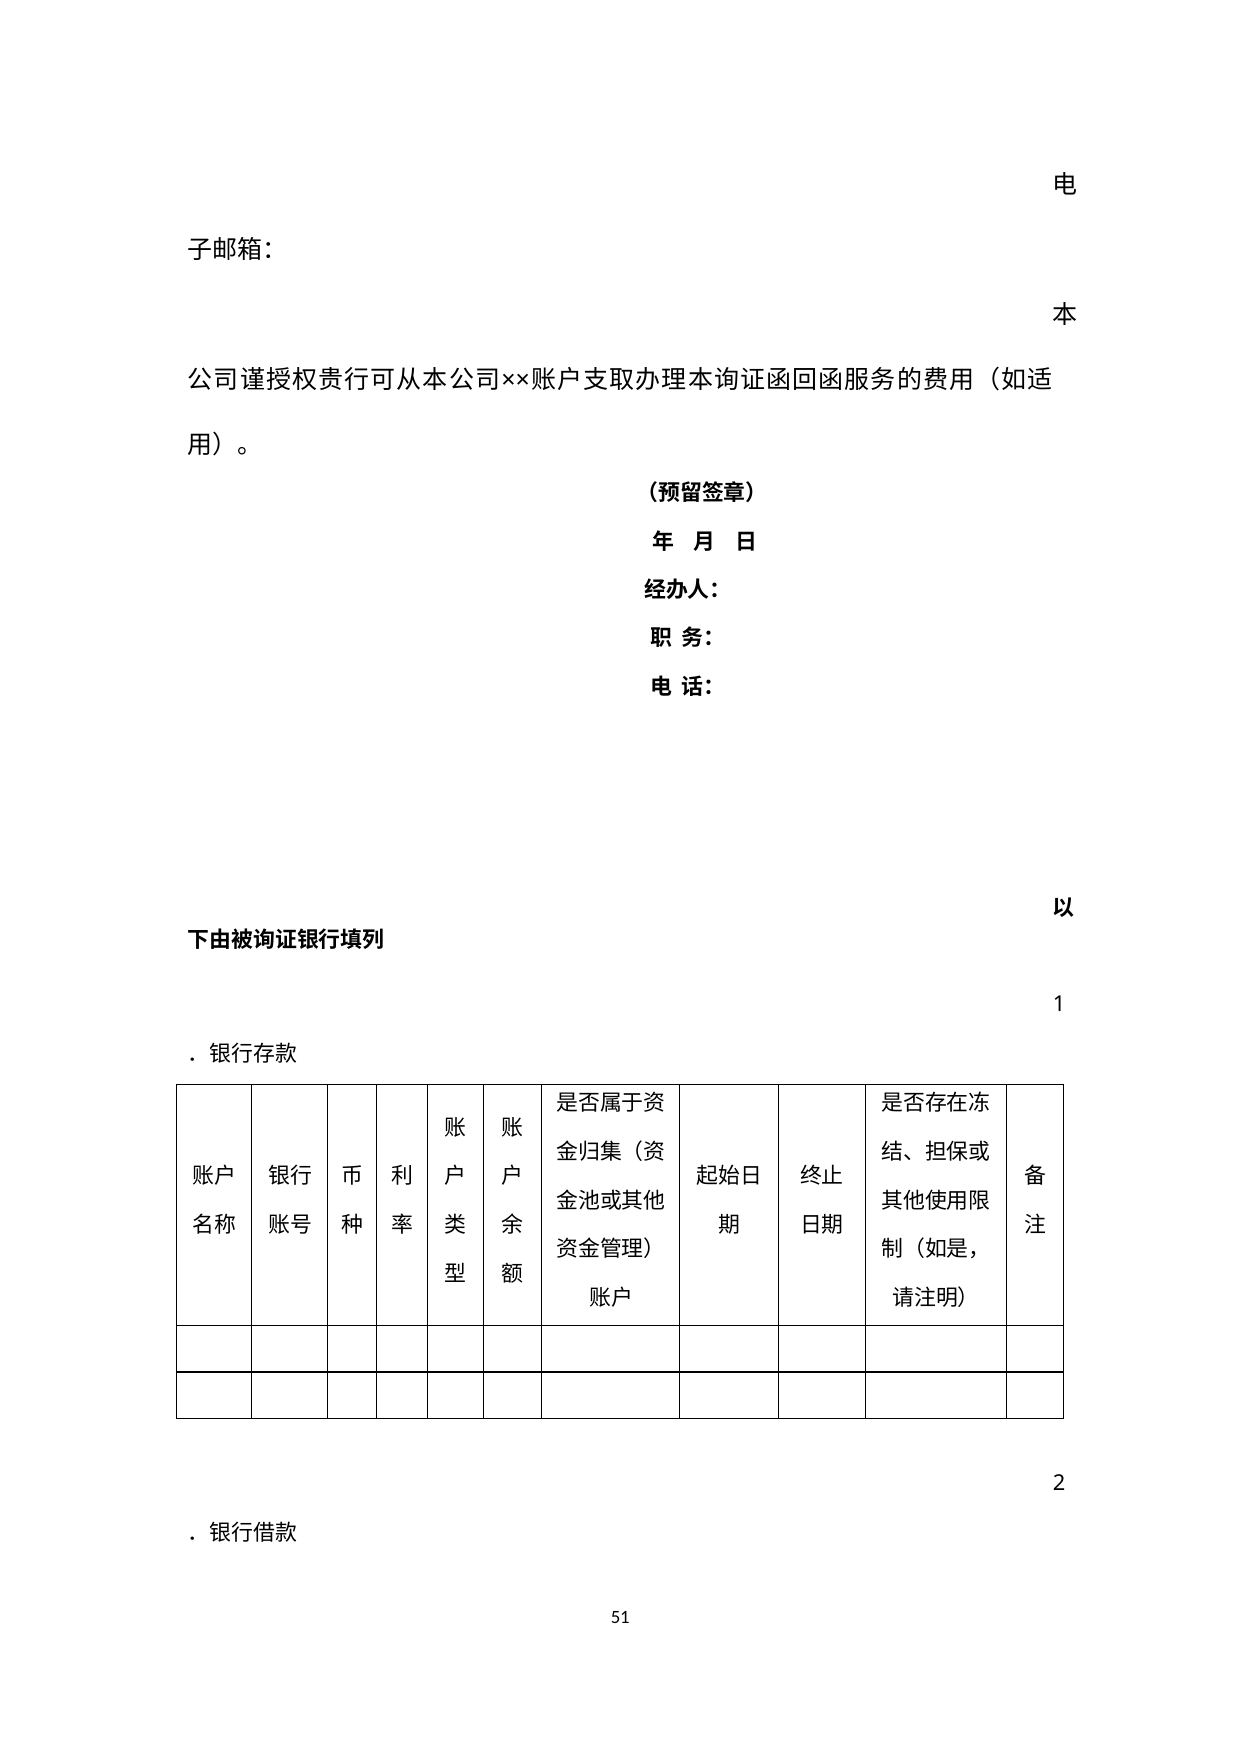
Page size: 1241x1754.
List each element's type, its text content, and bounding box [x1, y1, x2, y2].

table_cell [866, 1326, 1006, 1371]
text 本公司谨授权贵行可从本公司××账户支取办理本询证函回函服务的费用（如适用）。 [187, 280, 1053, 475]
text 以下由被询证银行填列 [187, 889, 1053, 954]
table_cell [428, 1326, 483, 1371]
text 2．银行借款 [187, 1466, 1053, 1547]
table_header 账户余额 [484, 1085, 541, 1325]
table_cell [252, 1326, 327, 1371]
text 经办人： [187, 572, 1053, 604]
table_cell [177, 1326, 251, 1371]
table_cell [542, 1326, 679, 1371]
table_header 账户类型 [428, 1085, 483, 1325]
table_cell [1007, 1373, 1063, 1417]
table_header 银行 账号 [252, 1085, 327, 1325]
table_header 是否属于资金归集（资金池或其他资金管理）账户 [542, 1085, 679, 1325]
table_cell [484, 1373, 541, 1417]
table_header 账户 名称 [177, 1085, 251, 1325]
table_cell [177, 1373, 251, 1417]
text 年 月 日 [187, 523, 1053, 556]
table_cell [680, 1373, 778, 1417]
table_cell [779, 1373, 865, 1417]
table_cell [680, 1326, 778, 1371]
table_cell [252, 1373, 327, 1417]
text 电子邮箱： [187, 150, 1053, 280]
table_header 备注 [1007, 1085, 1063, 1325]
text （预留签章） [187, 475, 1053, 507]
table_cell [484, 1326, 541, 1371]
table_cell [542, 1373, 679, 1417]
table_header 利率 [377, 1085, 427, 1325]
table_cell [1007, 1326, 1063, 1371]
table_header 起始日期 [680, 1085, 778, 1325]
table_cell [428, 1373, 483, 1417]
table_cell [377, 1373, 427, 1417]
table_cell [779, 1326, 865, 1371]
text 1．银行存款 [187, 987, 1053, 1068]
table_cell [866, 1373, 1006, 1417]
table_header 终止日期 [779, 1085, 865, 1325]
table_header 币种 [328, 1085, 376, 1325]
table_cell [328, 1326, 376, 1371]
text 职 务： [187, 620, 1053, 652]
text 电 话： [187, 668, 1053, 701]
table_header 是否存在冻结、担保或其他使用限制（如是，请注明） [866, 1085, 1006, 1325]
table_cell [377, 1326, 427, 1371]
table_cell [328, 1373, 376, 1417]
